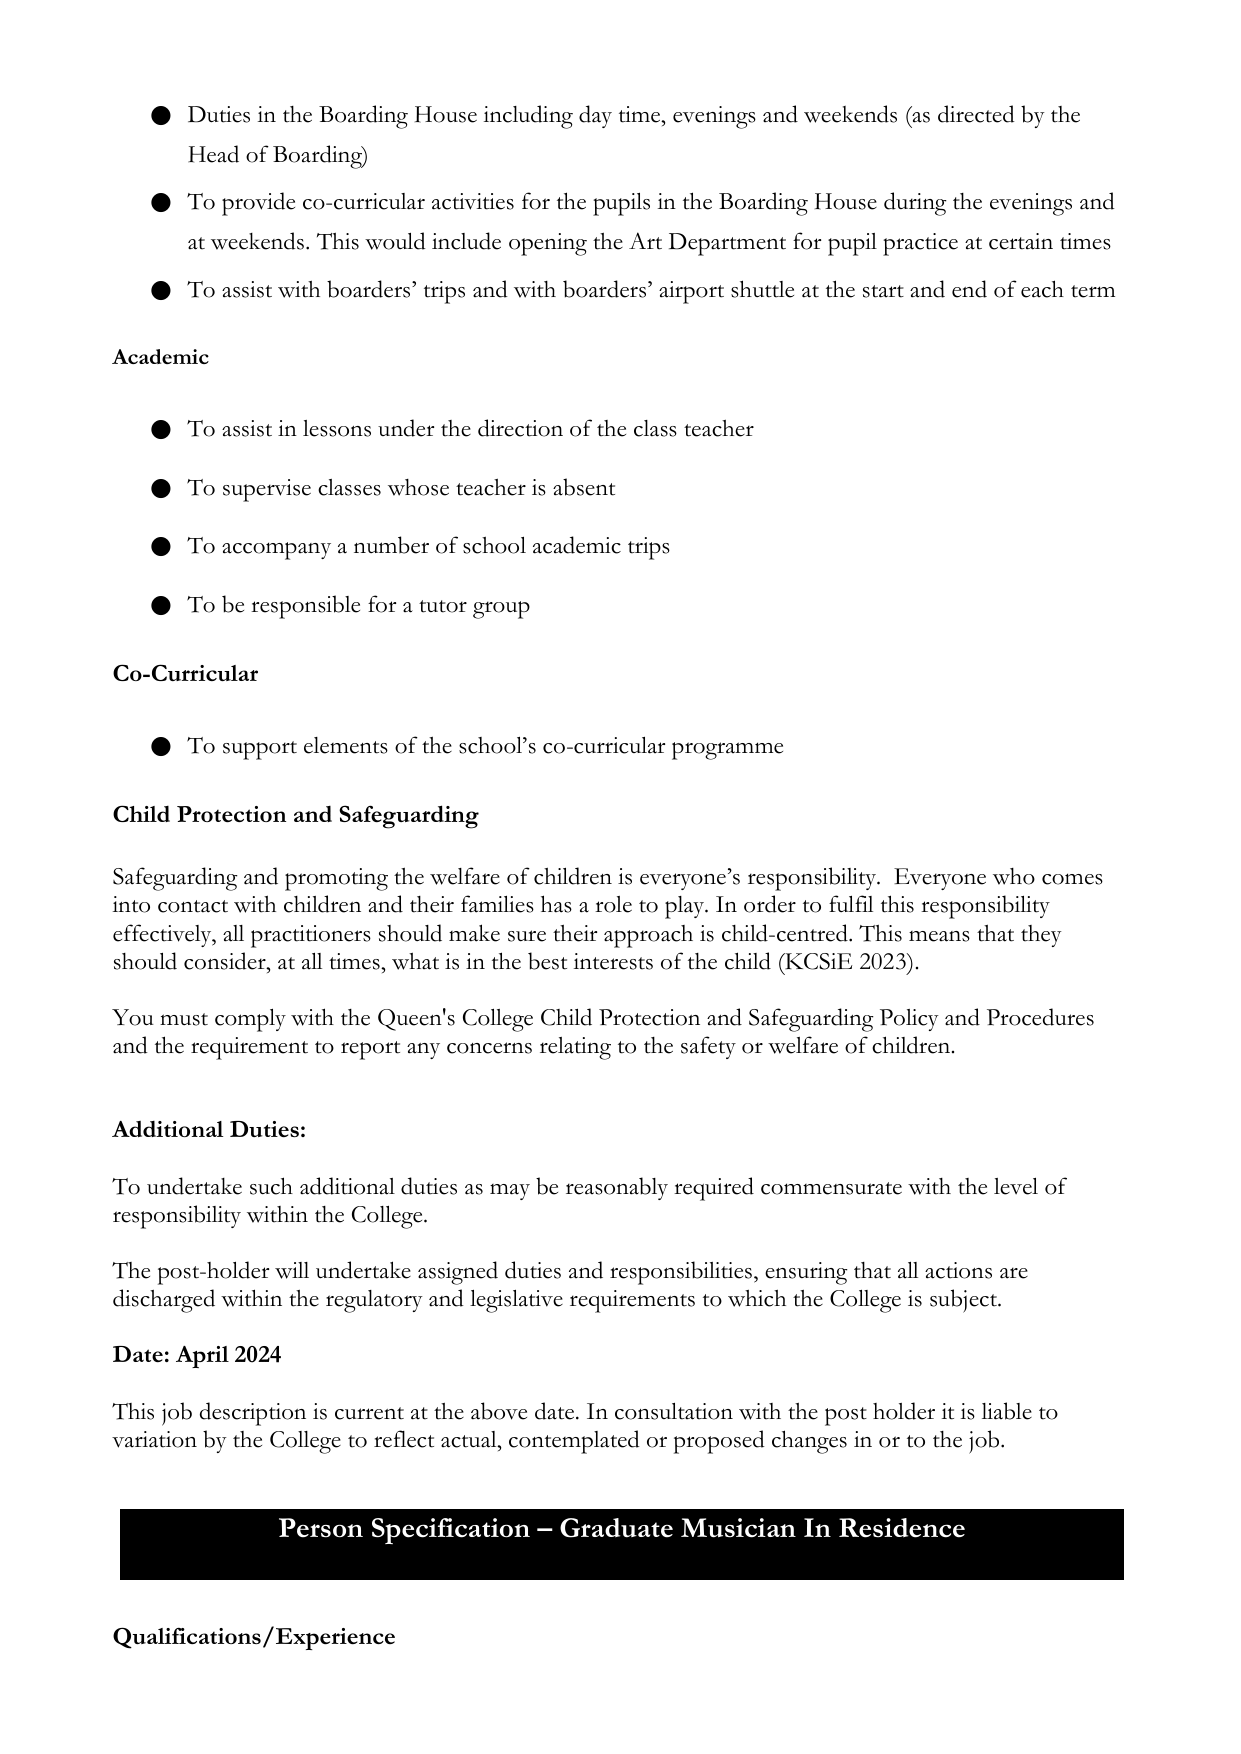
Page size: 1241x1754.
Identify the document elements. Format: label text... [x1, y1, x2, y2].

text Additional Duties: [112, 1116, 1128, 1144]
text The post-holder will undertake assigned duties and responsibilities, ensuring that all actions are discharged within the regulatory and legislative requirements to which the College is subject. [112, 1257, 1128, 1313]
list To assist in lessons under the direction of the class teacher [150, 399, 1128, 450]
text To undertake such additional duties as may be reasonably required commensurate with the level of responsibility within the College. [112, 1172, 1128, 1229]
text This job description is current at the above date. In consultation with the post holder it is liable to variation by the College to reflect actual, contemplated or proposed changes in or to the job. [112, 1397, 1128, 1454]
list To provide co-curricular activities for the pupils in the Boarding House during the evenings and at weekends. This would include opening the Art Department for pupil practice at certain times [150, 173, 1128, 256]
list To assist with boarders’ trips and with boarders’ airport shuttle at the start and end of each term [150, 261, 1128, 312]
text Co-Curricular [112, 659, 1128, 688]
text Child Protection and Safeguarding [112, 801, 1128, 829]
list Duties in the Boarding House including day time, evenings and weekends (as directed by the Head of Boarding) [150, 85, 1128, 169]
text Academic [112, 344, 1128, 370]
text You must comply with the Queen's College Child Protection and Safeguarding Policy and Procedures and the requirement to report any concerns relating to the safety or welfare of children. [112, 1004, 1128, 1060]
list To support elements of the school’s co-curricular programme [150, 717, 1128, 768]
text Qualifications/Experience [112, 1622, 1128, 1651]
list To accompany a number of school academic trips [150, 517, 1128, 568]
list To supervise classes whose teacher is absent [150, 458, 1128, 509]
text Safeguarding and promoting the welfare of children is everyone’s responsibility. Everyone who comes into contact with children and their families has a role to play. In order to fulfil this responsibility effectively, all practitioners should make sure their approach is child-centred. This means that they should consider, at all times, what is in the best interests of the child (KCSiE 2023). [112, 863, 1128, 976]
text Date: April 2024 [112, 1341, 1128, 1369]
list To be responsible for a tutor group [150, 576, 1128, 627]
